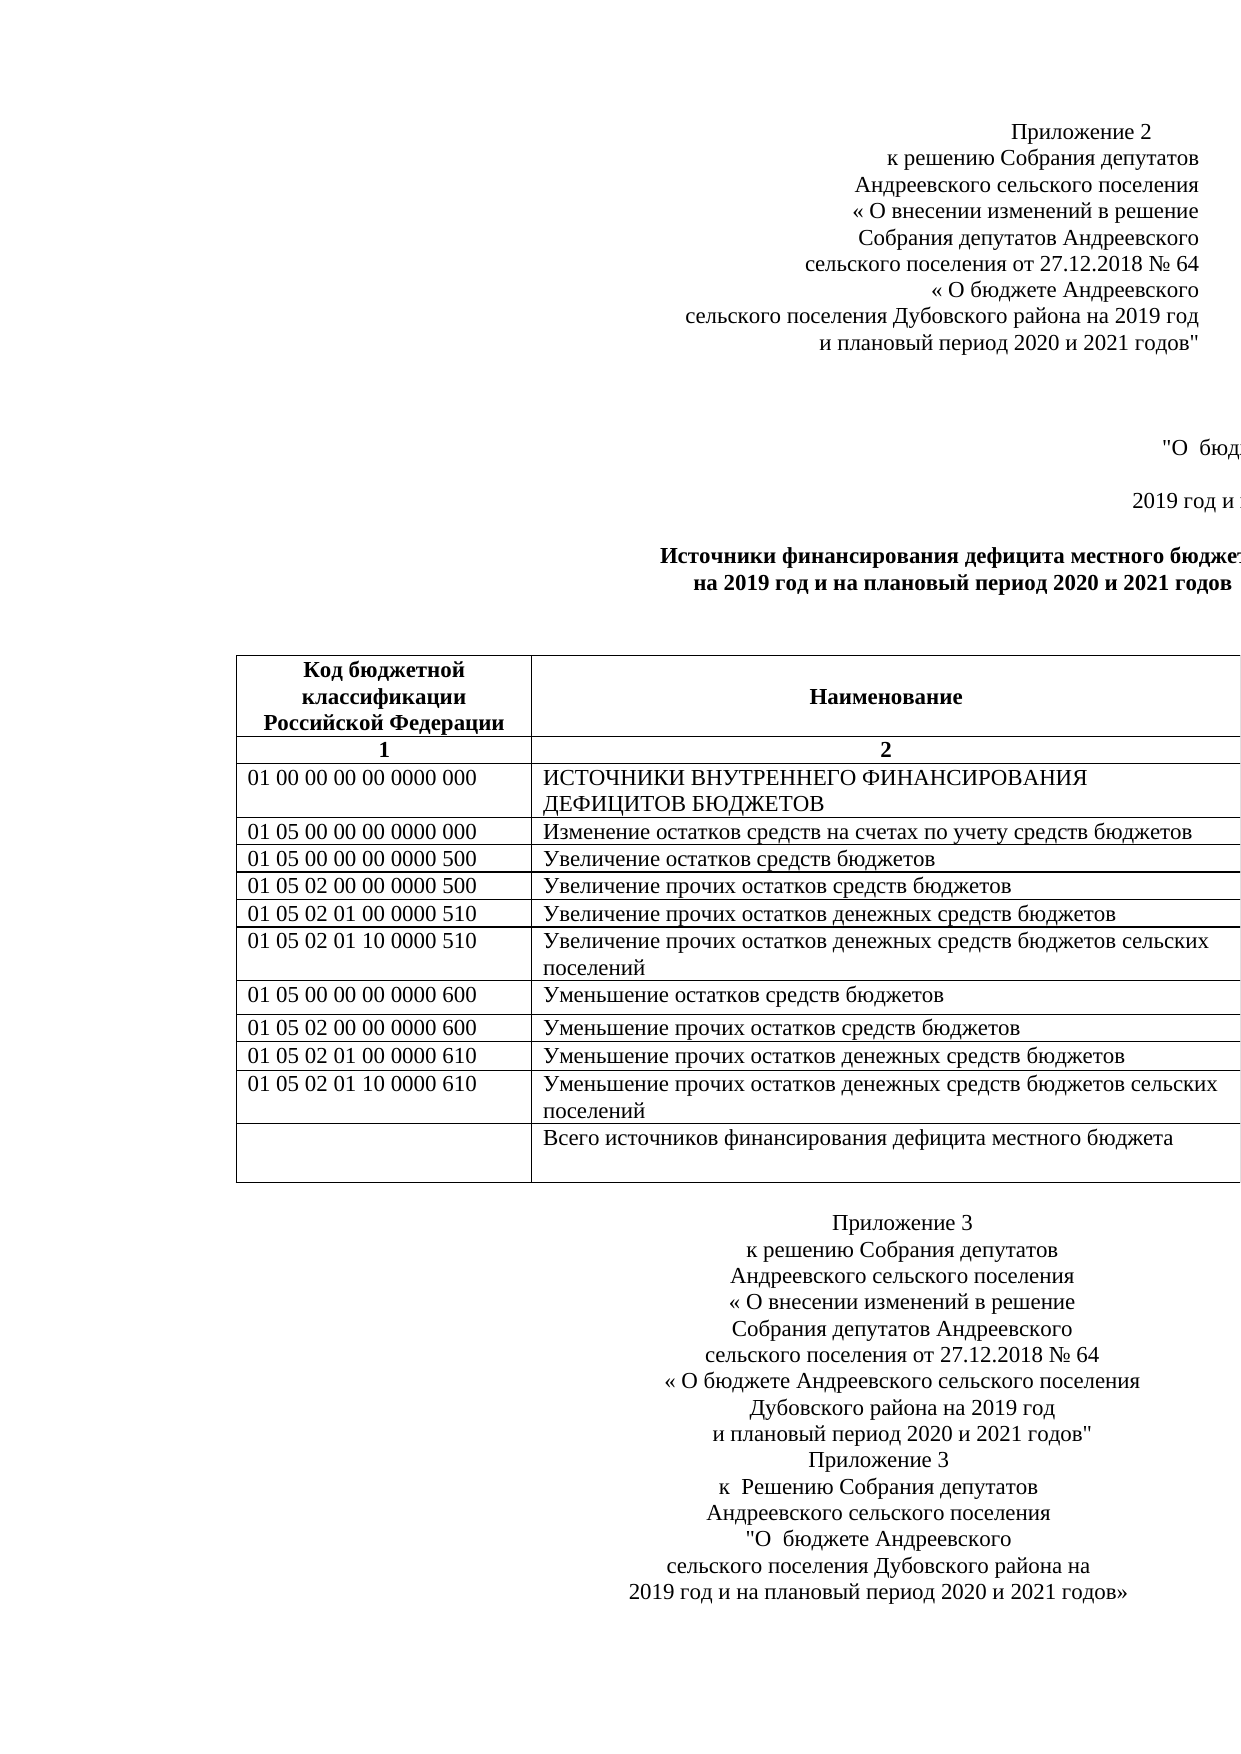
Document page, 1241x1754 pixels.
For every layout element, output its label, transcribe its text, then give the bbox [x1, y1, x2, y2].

text к решению Собрания депутатов [177, 144, 1199, 171]
text « О внесении изменений в решение [177, 197, 1199, 223]
text сельского поселения Дубовского района на 2019 год [177, 303, 1199, 329]
text « О бюджете Андреевского [177, 276, 1199, 303]
table_header [0, 355, 1240, 1183]
text и плановый период 2020 и 2021 годов" [177, 329, 1199, 355]
text сельского поселения от 27.12.2018 № 64 [177, 250, 1199, 276]
table_header Приложение 3 к решению Собрания депутатов Андреевского сельского поселения « О внесении изменений в решение Собрания депутатов Андреевского сельского поселения от 27.12.2018 № 64 « О бюджете Андреевского сельского поселения Дубовского района на 2019 год и плановый период 2020 и 2021 годов" Приложение 3 к Решению Собрания депутатов Андреевского сельского поселения "О бюджете Андреевского сельского поселения Дубовского района на 2019 год и на плановый период 2020 и 2021 годов» [605, 1209, 1152, 1604]
text Приложение 2 [177, 118, 1152, 144]
text Андреевского сельского поселения [177, 171, 1199, 197]
text Собрания депутатов Андреевского [177, 223, 1199, 250]
